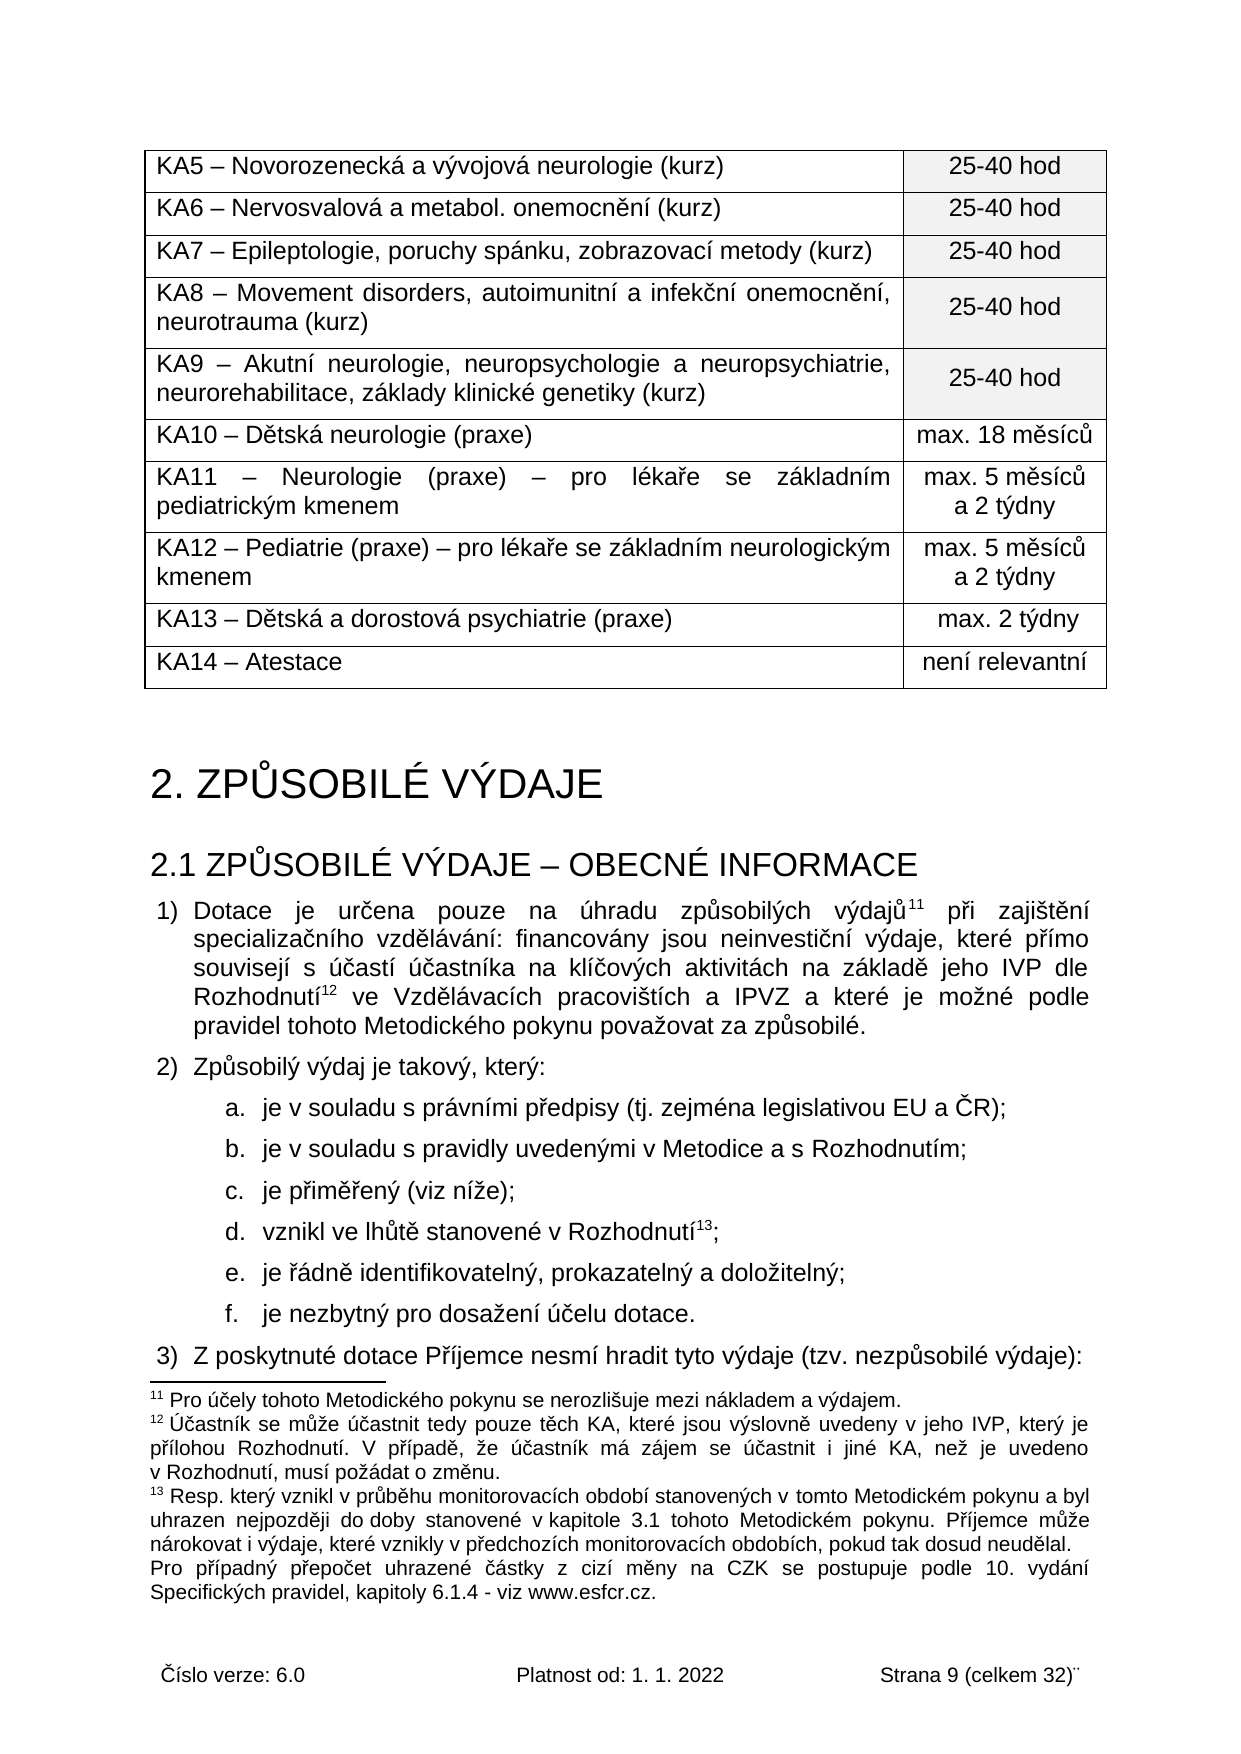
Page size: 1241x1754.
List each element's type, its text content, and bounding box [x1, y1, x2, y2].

list Způsobilý výdaj je takový, který: [156, 1052, 1090, 1081]
text e. je řádně identifikovatelný, prokazatelný a doložitelný; [225, 1258, 1090, 1287]
table_cell 25-40 hod [904, 349, 1106, 419]
table_cell 25-40 hod [904, 193, 1106, 234]
table_cell KA5 – Novorozenecká a vývojová neurologie (kurz) [146, 151, 903, 192]
text f. je nezbytný pro dosažení účelu dotace. [225, 1299, 1090, 1328]
text a. je v souladu s právními předpisy (tj. zejména legislativou EU a ČR); [225, 1093, 1090, 1122]
list Z poskytnuté dotace Příjemce nesmí hradit tyto výdaje (tzv. nezpůsobilé výdaje): [156, 1341, 1090, 1369]
table_cell max. 5 měsíců a 2 týdny [904, 462, 1106, 532]
table_cell KA7 – Epileptologie, poruchy spánku, zobrazovací metody (kurz) [146, 236, 903, 277]
subtitle 2.1 ZPŮSOBILÉ VÝDAJE – OBECNÉ INFORMACE [150, 845, 1090, 883]
text d. vznikl ve lhůtě stanovené v Rozhodnutí; [225, 1217, 1090, 1246]
table_cell KA12 – Pediatrie (praxe) – pro lékaře se základním neurologickým kmenem [146, 533, 903, 603]
table_cell KA6 – Nervosvalová a metabol. onemocnění (kurz) [146, 193, 903, 234]
subtitle 2. ZPŮSOBILÉ VÝDAJE [150, 759, 1090, 807]
table_cell 25-40 hod [904, 151, 1106, 192]
table_cell není relevantní [904, 647, 1106, 688]
table_cell KA13 – Dětská a dorostová psychiatrie (praxe) [146, 604, 903, 646]
table_cell KA10 – Dětská neurologie (praxe) [146, 420, 903, 461]
table_cell 25-40 hod [904, 236, 1106, 277]
table_cell KA11 – Neurologie (praxe) – pro lékaře se základním pediatrickým kmenem [146, 462, 903, 532]
table_cell KA14 – Atestace [146, 647, 903, 688]
table_cell max. 2 týdny [904, 604, 1106, 646]
text c. je přiměřený (viz níže); [225, 1176, 1090, 1204]
table_cell max. 18 měsíců [904, 420, 1106, 461]
table_cell KA8 – Movement disorders, autoimunitní a infekční onemocnění, neurotrauma (kurz) [146, 278, 903, 348]
list Dotace je určena pouze na úhradu způsobilých výdajů při zajištění specializačního vzdělávání: financovány jsou neinvestiční výdaje, které přímo souvisejí s účastí účastníka na klíčových aktivitách na základě jeho IVP dle Rozhodnutí ve Vzdělávacích pracovištích a IPVZ a které je možné podle pravidel tohoto Metodického pokynu považovat za způsobilé. [156, 896, 1090, 1039]
table_cell max. 5 měsíců a 2 týdny [904, 533, 1106, 603]
table_cell KA9 – Akutní neurologie, neuropsychologie a neuropsychiatrie, neurorehabilitace, základy klinické genetiky (kurz) [146, 349, 903, 419]
table_cell 25-40 hod [904, 278, 1106, 348]
text b. je v souladu s pravidly uvedenými v Metodice a s Rozhodnutím; [225, 1134, 1090, 1163]
